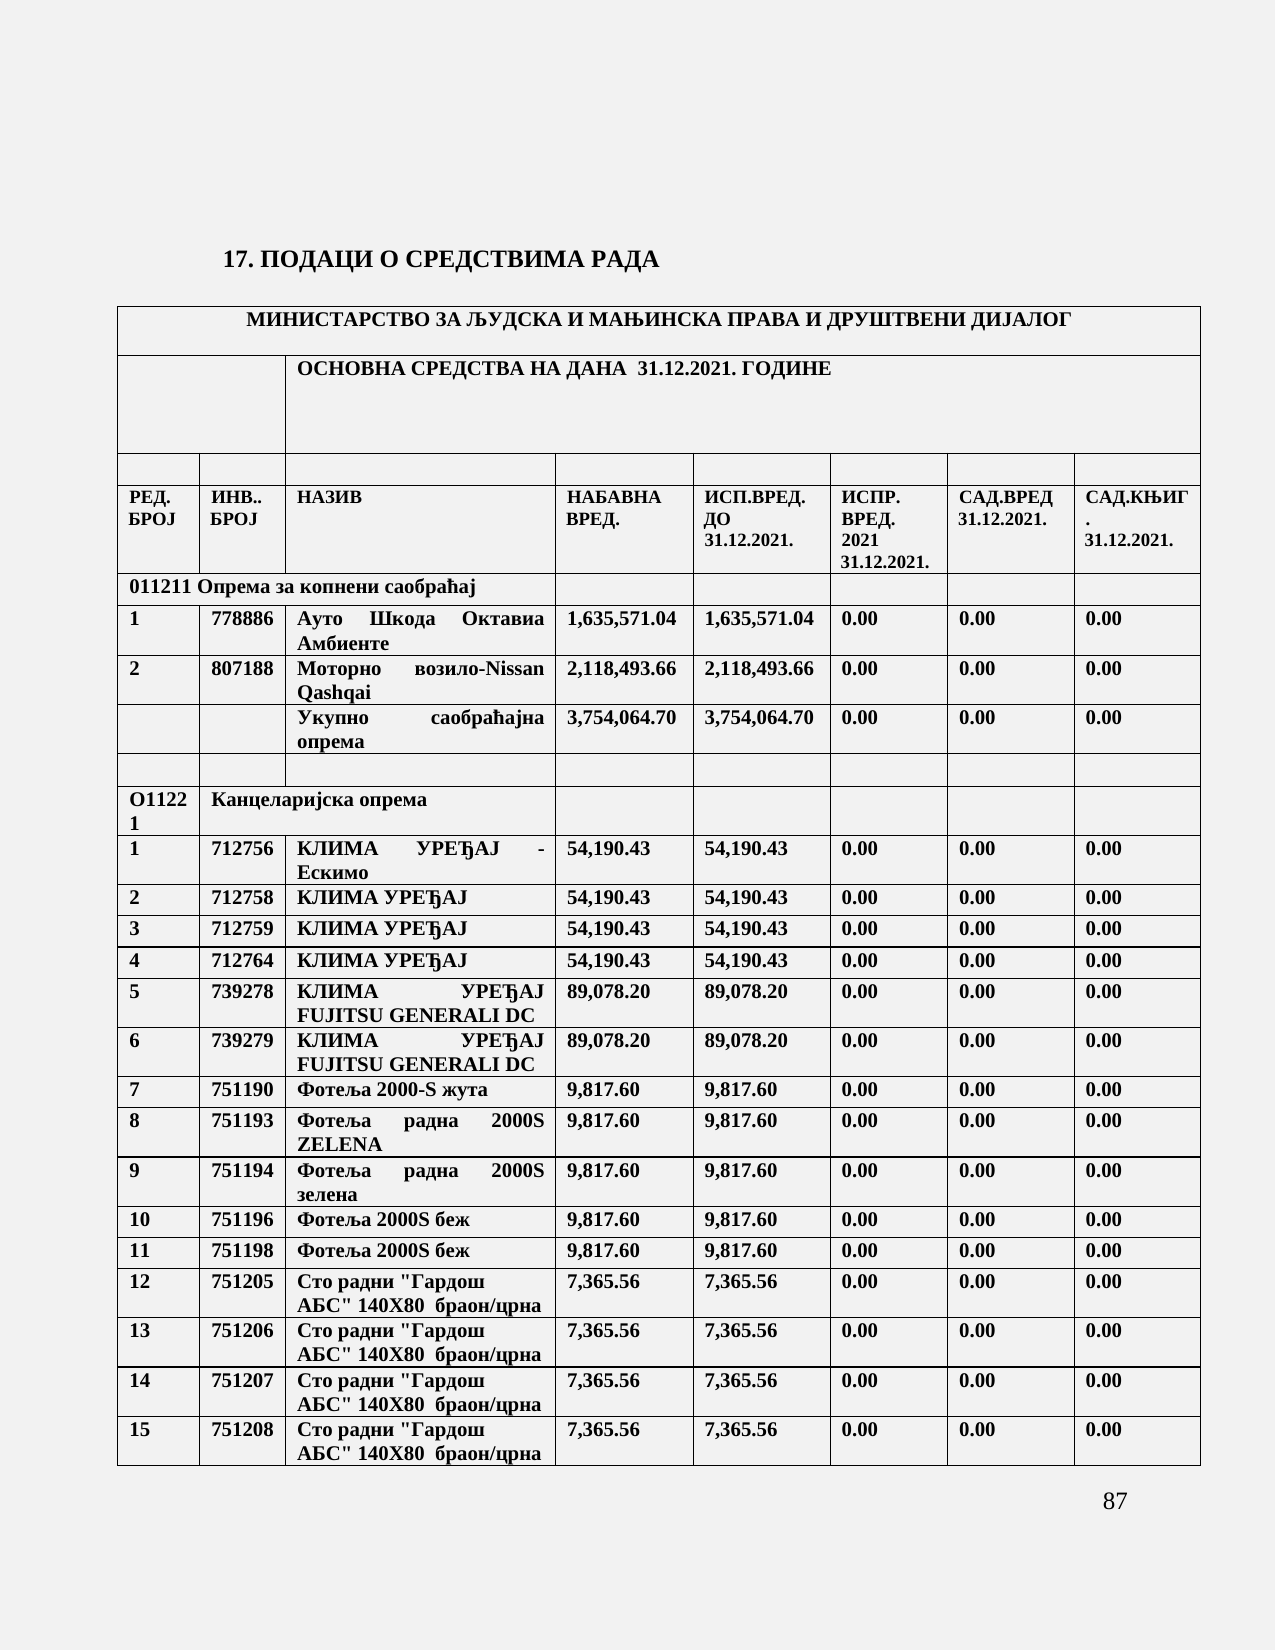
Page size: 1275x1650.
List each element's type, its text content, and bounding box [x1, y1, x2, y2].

table_cell [118, 705, 199, 753]
table_cell 0.00 [1075, 1108, 1200, 1156]
table_cell 0.00 [1075, 1028, 1200, 1076]
table_cell 9,817.60 [694, 1158, 830, 1206]
table_cell 0.00 [831, 1368, 947, 1416]
table_cell [200, 754, 285, 786]
table_cell 751194 [200, 1158, 285, 1206]
table_cell 1,635,571.04 [694, 606, 830, 654]
table_cell 7 [118, 1077, 199, 1107]
table_cell [286, 754, 555, 786]
table_cell 0.00 [948, 916, 1074, 946]
table_cell 0.00 [948, 1158, 1074, 1206]
table_cell 1 [118, 606, 199, 654]
table_cell 0.00 [1075, 836, 1200, 884]
table_cell [556, 754, 693, 786]
table_cell 0.00 [1075, 606, 1200, 654]
table_cell [831, 787, 947, 835]
table_cell Фотеља 2000-S жута [286, 1077, 555, 1107]
table_cell 0.00 [1075, 656, 1200, 704]
table_cell 712759 [200, 916, 285, 946]
table_cell 0.00 [831, 1417, 947, 1465]
table_cell 0.00 [831, 1207, 947, 1237]
table_cell 54,190.43 [556, 948, 693, 978]
table_cell [118, 754, 199, 786]
table_cell 0.00 [831, 948, 947, 978]
table_cell 0.00 [831, 836, 947, 884]
table_cell 7,365.56 [694, 1417, 830, 1465]
table_cell 0.00 [831, 885, 947, 915]
table_cell 0.00 [831, 1318, 947, 1366]
table_cell 9,817.60 [556, 1077, 693, 1107]
table_cell 0.00 [1075, 1417, 1200, 1465]
table_cell Ауто Шкода Октавиа Амбиенте [286, 606, 555, 654]
table_cell КЛИМА УРЕЂАЈ -Ескимо [286, 836, 555, 884]
table_cell [1075, 574, 1200, 605]
table_cell 89,078.20 [556, 1028, 693, 1076]
table_cell 7,365.56 [556, 1368, 693, 1416]
table_cell КЛИМА УРЕЂАЈ [286, 916, 555, 946]
table_cell 54,190.43 [694, 885, 830, 915]
table_cell 0.00 [948, 1108, 1074, 1156]
table_cell 751206 [200, 1318, 285, 1366]
table_cell САД.ВРЕД 31.12.2021. [948, 486, 1074, 572]
table_cell 0.00 [948, 979, 1074, 1027]
table_cell 751193 [200, 1108, 285, 1156]
table_cell 2 [118, 656, 199, 704]
table_cell Канцеларијска опрема [200, 787, 555, 835]
table_cell 0.00 [831, 705, 947, 753]
table_cell [1075, 454, 1200, 485]
table_cell [1075, 787, 1200, 835]
table_cell 0.00 [1075, 1158, 1200, 1206]
table_cell 778886 [200, 606, 285, 654]
table_cell НАЗИВ [286, 486, 555, 572]
table_cell Фотеља 2000S беж [286, 1207, 555, 1237]
table_cell O11221 [118, 787, 199, 835]
table_cell 0.00 [1075, 885, 1200, 915]
table_cell 8 [118, 1108, 199, 1156]
table_cell 0.00 [831, 916, 947, 946]
table_cell Моторно возило-Nissan Qashqai [286, 656, 555, 704]
table_cell 0.00 [831, 1269, 947, 1317]
table_cell 0.00 [831, 1108, 947, 1156]
table_cell 0.00 [831, 1077, 947, 1107]
table_cell 0.00 [1075, 1238, 1200, 1268]
table_cell 0.00 [1075, 1077, 1200, 1107]
table_cell 2 [118, 885, 199, 915]
table_cell САД.КЊИГ. 31.12.2021. [1075, 486, 1200, 572]
table_cell КЛИМА УРЕЂАЈ [286, 948, 555, 978]
table_cell 0.00 [831, 656, 947, 704]
table_cell Фотеља радна 2000S зелена [286, 1158, 555, 1206]
table_cell [694, 754, 830, 786]
table_cell 54,190.43 [694, 916, 830, 946]
table_cell 0.00 [1075, 948, 1200, 978]
table_cell 9,817.60 [694, 1207, 830, 1237]
table_cell 9,817.60 [556, 1207, 693, 1237]
table_cell [694, 574, 830, 605]
table_cell 739278 [200, 979, 285, 1027]
table_cell 751207 [200, 1368, 285, 1416]
table_cell РЕД. БРОЈ [118, 486, 199, 572]
table_cell [948, 787, 1074, 835]
table_cell [694, 787, 830, 835]
table_cell 0.00 [948, 1417, 1074, 1465]
table_cell 54,190.43 [694, 836, 830, 884]
table_cell 751198 [200, 1238, 285, 1268]
table_cell 0.00 [1075, 1368, 1200, 1416]
table_cell 2,118,493.66 [694, 656, 830, 704]
table_cell [556, 574, 693, 605]
table_cell 9,817.60 [694, 1238, 830, 1268]
table_cell 89,078.20 [694, 979, 830, 1027]
table_cell 0.00 [948, 606, 1074, 654]
table_cell КЛИМА УРЕЂАЈ FUJITSU GENERALI DC [286, 1028, 555, 1076]
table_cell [286, 1417, 555, 1465]
table_cell 0.00 [948, 1207, 1074, 1237]
table_cell 739279 [200, 1028, 285, 1076]
table_cell 11 [118, 1238, 199, 1268]
table_cell 9,817.60 [694, 1077, 830, 1107]
table_cell [200, 454, 285, 485]
table_cell [948, 754, 1074, 786]
table_cell [200, 705, 285, 753]
table_cell 7,365.56 [694, 1318, 830, 1366]
table_cell 15 [118, 1417, 199, 1465]
table_cell 13 [118, 1318, 199, 1366]
table_cell 0.00 [1075, 1269, 1200, 1317]
table_cell 9 [118, 1158, 199, 1206]
table_cell 751205 [200, 1269, 285, 1317]
table_cell 7,365.56 [694, 1368, 830, 1416]
table_cell ОСНОВНА СРЕДСТВА НА ДАНА 31.12.2021. ГОДИНЕ [286, 356, 1200, 452]
table_cell 807188 [200, 656, 285, 704]
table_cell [286, 1368, 555, 1416]
table_cell КЛИМА УРЕЂАЈ FUJITSU GENERALI DC [286, 979, 555, 1027]
table_cell 9,817.60 [694, 1108, 830, 1156]
table_cell 10 [118, 1207, 199, 1237]
table_cell 3,754,064.70 [556, 705, 693, 753]
table_cell 14 [118, 1368, 199, 1416]
table_cell 0.00 [948, 836, 1074, 884]
table_cell 0.00 [948, 1077, 1074, 1107]
table_cell 9,817.60 [556, 1158, 693, 1206]
table_cell 0.00 [1075, 705, 1200, 753]
table_cell 0.00 [831, 1238, 947, 1268]
table_cell 0.00 [1075, 916, 1200, 946]
table_cell 6 [118, 1028, 199, 1076]
table_cell ИНВ.. БРОЈ [200, 486, 285, 572]
table_cell 3 [118, 916, 199, 946]
table_cell [948, 454, 1074, 485]
table_cell ИСП.ВРЕД. ДО 31.12.2021. [694, 486, 830, 572]
table_cell НАБАВНА ВРЕД. [556, 486, 693, 572]
table_cell 0.00 [948, 885, 1074, 915]
table_cell 0.00 [831, 1158, 947, 1206]
table_cell 89,078.20 [694, 1028, 830, 1076]
table_cell 0.00 [831, 1028, 947, 1076]
table_cell 712764 [200, 948, 285, 978]
table_cell [694, 454, 830, 485]
table_cell [948, 574, 1074, 605]
table_cell 0.00 [948, 1028, 1074, 1076]
table_cell Сто радни "Гардош АБС" 140X80 браон/црна [286, 1318, 555, 1366]
table_cell 89,078.20 [556, 979, 693, 1027]
table_cell 1,635,571.04 [556, 606, 693, 654]
table_cell 7,365.56 [694, 1269, 830, 1317]
table_cell 4 [118, 948, 199, 978]
table_cell 0.00 [948, 948, 1074, 978]
table_cell 3,754,064.70 [694, 705, 830, 753]
table_cell [831, 754, 947, 786]
table_cell 54,190.43 [556, 916, 693, 946]
table_cell КЛИМА УРЕЂАЈ [286, 885, 555, 915]
table_cell 751190 [200, 1077, 285, 1107]
table_cell Сто радни "Гардош АБС" 140X80 браон/црна [286, 1269, 555, 1317]
table_cell [118, 356, 285, 452]
table_cell Укупно саобраћајна опрема [286, 705, 555, 753]
table_cell 0.00 [948, 1269, 1074, 1317]
table_cell 0.00 [831, 979, 947, 1027]
table_cell 5 [118, 979, 199, 1027]
table_cell [118, 454, 199, 485]
table_cell 751196 [200, 1207, 285, 1237]
table_cell 7,365.56 [556, 1417, 693, 1465]
table_cell 712756 [200, 836, 285, 884]
table_cell 54,190.43 [556, 836, 693, 884]
table_cell 0.00 [948, 1238, 1074, 1268]
table_cell ИСПР. ВРЕД. 2021 31.12.2021. [831, 486, 947, 572]
table_cell [831, 574, 947, 605]
table_cell 54,190.43 [694, 948, 830, 978]
table_cell 0.00 [948, 1318, 1074, 1366]
table_header МИНИСТАРСТВО ЗА ЉУДСКА И МАЊИНСКА ПРАВА И ДРУШТВЕНИ ДИЈАЛОГ [118, 307, 1200, 355]
table_cell [286, 454, 555, 485]
table_cell 0.00 [948, 705, 1074, 753]
table_cell 0.00 [1075, 1207, 1200, 1237]
subtitle 17. ПОДАЦИ О СРЕДСТВИМА РАДА [223, 244, 1201, 273]
table_cell 2,118,493.66 [556, 656, 693, 704]
table_cell Фотеља 2000S беж [286, 1238, 555, 1268]
table_cell 7,365.56 [556, 1269, 693, 1317]
table_cell [1075, 754, 1200, 786]
table_cell 0.00 [948, 656, 1074, 704]
table_cell 9,817.60 [556, 1108, 693, 1156]
table_cell 7,365.56 [556, 1318, 693, 1366]
table_cell 712758 [200, 885, 285, 915]
table_cell 0.00 [948, 1368, 1074, 1416]
table_cell [556, 454, 693, 485]
table_cell 1 [118, 836, 199, 884]
table_cell 751208 [200, 1417, 285, 1465]
table_cell [831, 454, 947, 485]
table_cell 0.00 [1075, 1318, 1200, 1366]
table_cell [556, 787, 693, 835]
table_cell 12 [118, 1269, 199, 1317]
table_cell 011211 Опрема за копнени саобраћај [118, 574, 555, 605]
table_cell 0.00 [831, 606, 947, 654]
table_cell 54,190.43 [556, 885, 693, 915]
table_cell 0.00 [1075, 979, 1200, 1027]
table_cell Фотеља радна 2000S ZELENA [286, 1108, 555, 1156]
table_cell 9,817.60 [556, 1238, 693, 1268]
